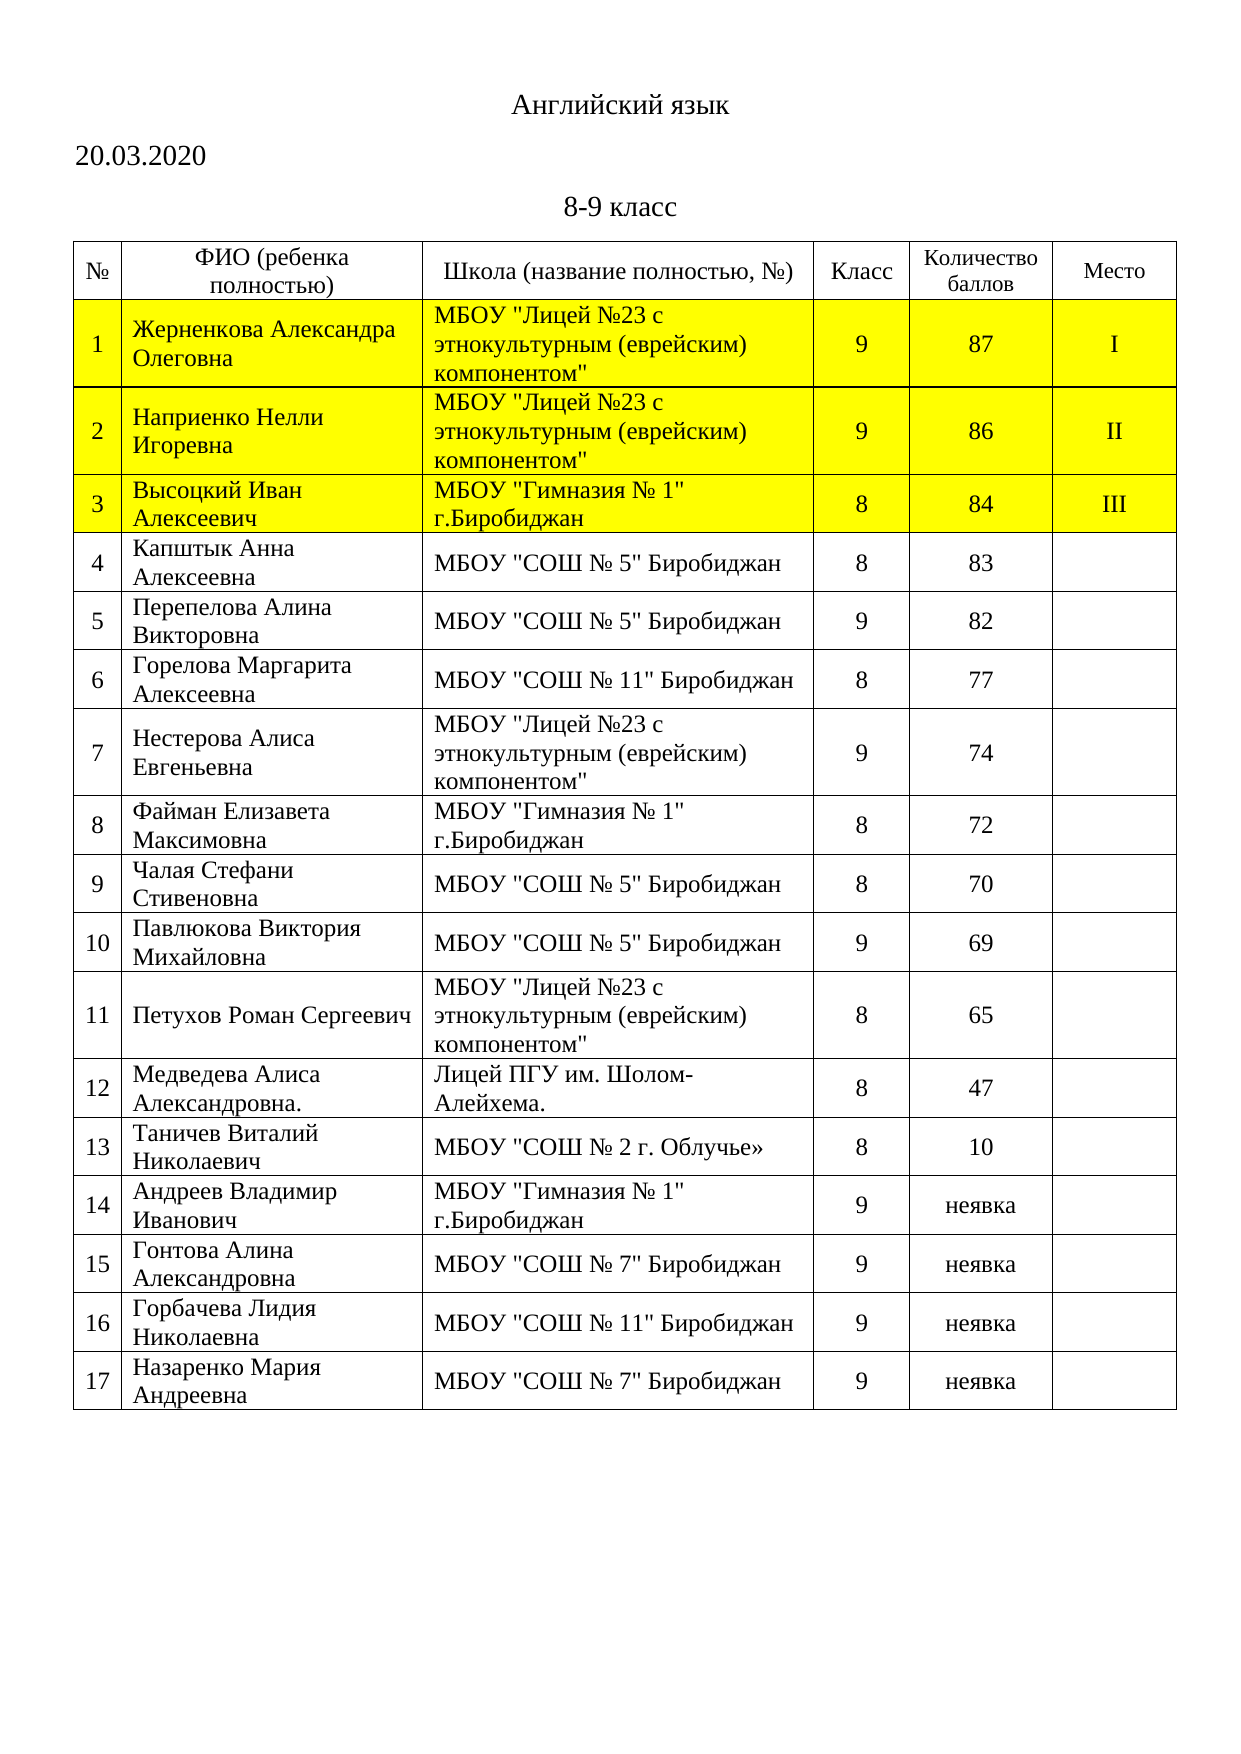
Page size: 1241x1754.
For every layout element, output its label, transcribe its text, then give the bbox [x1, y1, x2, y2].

table_cell [1053, 1235, 1176, 1292]
table_cell Гонтова Алина Александровна [122, 1235, 422, 1292]
table_cell неявка [910, 1293, 1052, 1351]
table_cell Капштык Анна Алексеевна [122, 533, 422, 591]
table_cell МБОУ "Лицей №23 с этнокультурным (еврейским) компонентом" [423, 709, 813, 795]
table_cell 82 [910, 592, 1052, 649]
table_cell 8 [74, 796, 121, 854]
table_cell [1053, 1118, 1176, 1175]
table_header Школа (название полностью, №) [423, 242, 813, 299]
table_cell [1053, 972, 1176, 1058]
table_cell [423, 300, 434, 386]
table_cell Перепелова Алина Викторовна [122, 592, 422, 649]
table_cell 2 [74, 388, 121, 474]
table_cell МБОУ "СОШ № 2 г. Облучье» [423, 1118, 813, 1175]
table_cell неявка [910, 1176, 1052, 1234]
table_cell 65 [910, 972, 1052, 1058]
table_cell Файман Елизавета Максимовна [122, 796, 422, 854]
table_cell [1053, 1293, 1176, 1351]
table_cell Назаренко Мария Андреевна [122, 1352, 422, 1409]
table_cell 8 [814, 475, 909, 532]
table_cell 86 [910, 388, 1052, 474]
table_cell [1053, 913, 1176, 971]
table_cell МБОУ "Лицей №23 с этнокультурным (еврейским) компонентом" [588, 388, 813, 474]
table_cell 9 [814, 1176, 909, 1234]
table_cell II [1053, 388, 1176, 474]
table_cell 77 [910, 650, 1052, 708]
table_cell 6 [74, 650, 121, 708]
table_cell МБОУ "СОШ № 5" Биробиджан [423, 913, 813, 971]
table_cell Чалая Стефани Стивеновна [122, 855, 422, 912]
table_cell [1053, 796, 1176, 854]
table_cell 1 [74, 300, 121, 386]
text 8-9 класс [75, 189, 1165, 223]
table_cell 47 [910, 1059, 1052, 1117]
table_cell 13 [74, 1118, 121, 1175]
table_cell МБОУ "СОШ № 11" Биробиджан [423, 650, 813, 708]
table_header Место [1053, 242, 1176, 299]
table_cell МБОУ "СОШ № 11" Биробиджан [423, 1293, 813, 1351]
table_cell 8 [814, 650, 909, 708]
table_cell Наприенко Нелли Игоревна [122, 388, 422, 474]
table_cell неявка [910, 1235, 1052, 1292]
table_cell [1053, 592, 1176, 649]
table_cell Нестерова Алиса Евгеньевна [122, 709, 422, 795]
table_cell МБОУ "СОШ № 5" Биробиджан [423, 592, 813, 649]
table_cell 15 [74, 1235, 121, 1292]
table_cell 8 [814, 972, 909, 1058]
table_cell 5 [74, 592, 121, 649]
table_cell 9 [814, 1352, 909, 1409]
table_header № [74, 242, 121, 299]
table_cell МБОУ "СОШ № 7" Биробиджан [423, 1235, 813, 1292]
table_cell 11 [74, 972, 121, 1058]
table_cell Высоцкий Иван Алексеевич [122, 475, 422, 532]
table_cell [1053, 1059, 1176, 1117]
table_cell МБОУ "СОШ № 5" Биробиджан [423, 855, 813, 912]
table_cell 10 [910, 1118, 1052, 1175]
table_cell 9 [814, 709, 909, 795]
table_cell 9 [814, 1293, 909, 1351]
text Английский язык [75, 87, 1165, 121]
table_cell МБОУ "СОШ № 7" Биробиджан [423, 1352, 813, 1409]
table_cell Горелова Маргарита Алексеевна [122, 650, 422, 708]
table_cell 70 [910, 855, 1052, 912]
table_cell МБОУ "Гимназия № 1" г.Биробиджан [423, 475, 813, 532]
table_cell 12 [74, 1059, 121, 1117]
table_header ФИО (ребенка полностью) [122, 242, 422, 299]
table_cell 84 [910, 475, 1052, 532]
table_cell [1053, 533, 1176, 591]
table_cell [1053, 709, 1176, 795]
table_cell Лицей ПГУ им. Шолом-Алейхема. [423, 1059, 813, 1117]
table_cell Медведева Алиса Александровна. [122, 1059, 422, 1117]
table_cell МБОУ "Гимназия № 1" г.Биробиджан [423, 1176, 813, 1234]
table_cell 7 [74, 709, 121, 795]
table_cell 8 [814, 533, 909, 591]
text 20.03.2020 [75, 138, 1165, 172]
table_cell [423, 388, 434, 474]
table_cell МБОУ "СОШ № 5" Биробиджан [423, 533, 813, 591]
table_cell 9 [814, 300, 909, 386]
table_cell 9 [814, 388, 909, 474]
table_cell III [1053, 475, 1176, 532]
table_cell 83 [910, 533, 1052, 591]
table_cell Андреев Владимир Иванович [122, 1176, 422, 1234]
table_cell 8 [814, 1059, 909, 1117]
table_cell [1053, 1352, 1176, 1409]
table_cell 9 [814, 913, 909, 971]
table_cell 8 [814, 855, 909, 912]
table_header Класс [814, 242, 909, 299]
table_cell 4 [74, 533, 121, 591]
table_cell [1053, 650, 1176, 708]
table_cell 10 [74, 913, 121, 971]
table_cell 14 [74, 1176, 121, 1234]
table_cell Петухов Роман Сергеевич [122, 972, 422, 1058]
table_cell 9 [74, 855, 121, 912]
table_cell МБОУ "Лицей №23 с этнокультурным (еврейским) компонентом" [588, 300, 813, 386]
table_cell 9 [814, 592, 909, 649]
table_cell 72 [910, 796, 1052, 854]
table_cell Жерненкова Александра Олеговна [122, 300, 422, 386]
table_cell 69 [910, 913, 1052, 971]
table_cell 74 [910, 709, 1052, 795]
table_cell неявка [910, 1352, 1052, 1409]
table_cell 8 [814, 1118, 909, 1175]
table_cell Горбачева Лидия Николаевна [122, 1293, 422, 1351]
table_cell [1053, 855, 1176, 912]
table_cell 87 [910, 300, 1052, 386]
table_cell 3 [74, 475, 121, 532]
table_header Количество баллов [910, 242, 1052, 299]
table_cell Павлюкова Виктория Михайловна [122, 913, 422, 971]
table_cell [1053, 1176, 1176, 1234]
table_cell 17 [74, 1352, 121, 1409]
table_cell Таничев Виталий Николаевич [122, 1118, 422, 1175]
table_cell 8 [814, 796, 909, 854]
table_cell МБОУ "Лицей №23 с этнокультурным (еврейским) компонентом" [423, 972, 813, 1058]
table_cell 9 [814, 1235, 909, 1292]
table_cell 16 [74, 1293, 121, 1351]
table_cell I [1053, 300, 1176, 386]
table_cell МБОУ "Гимназия № 1" г.Биробиджан [423, 796, 813, 854]
